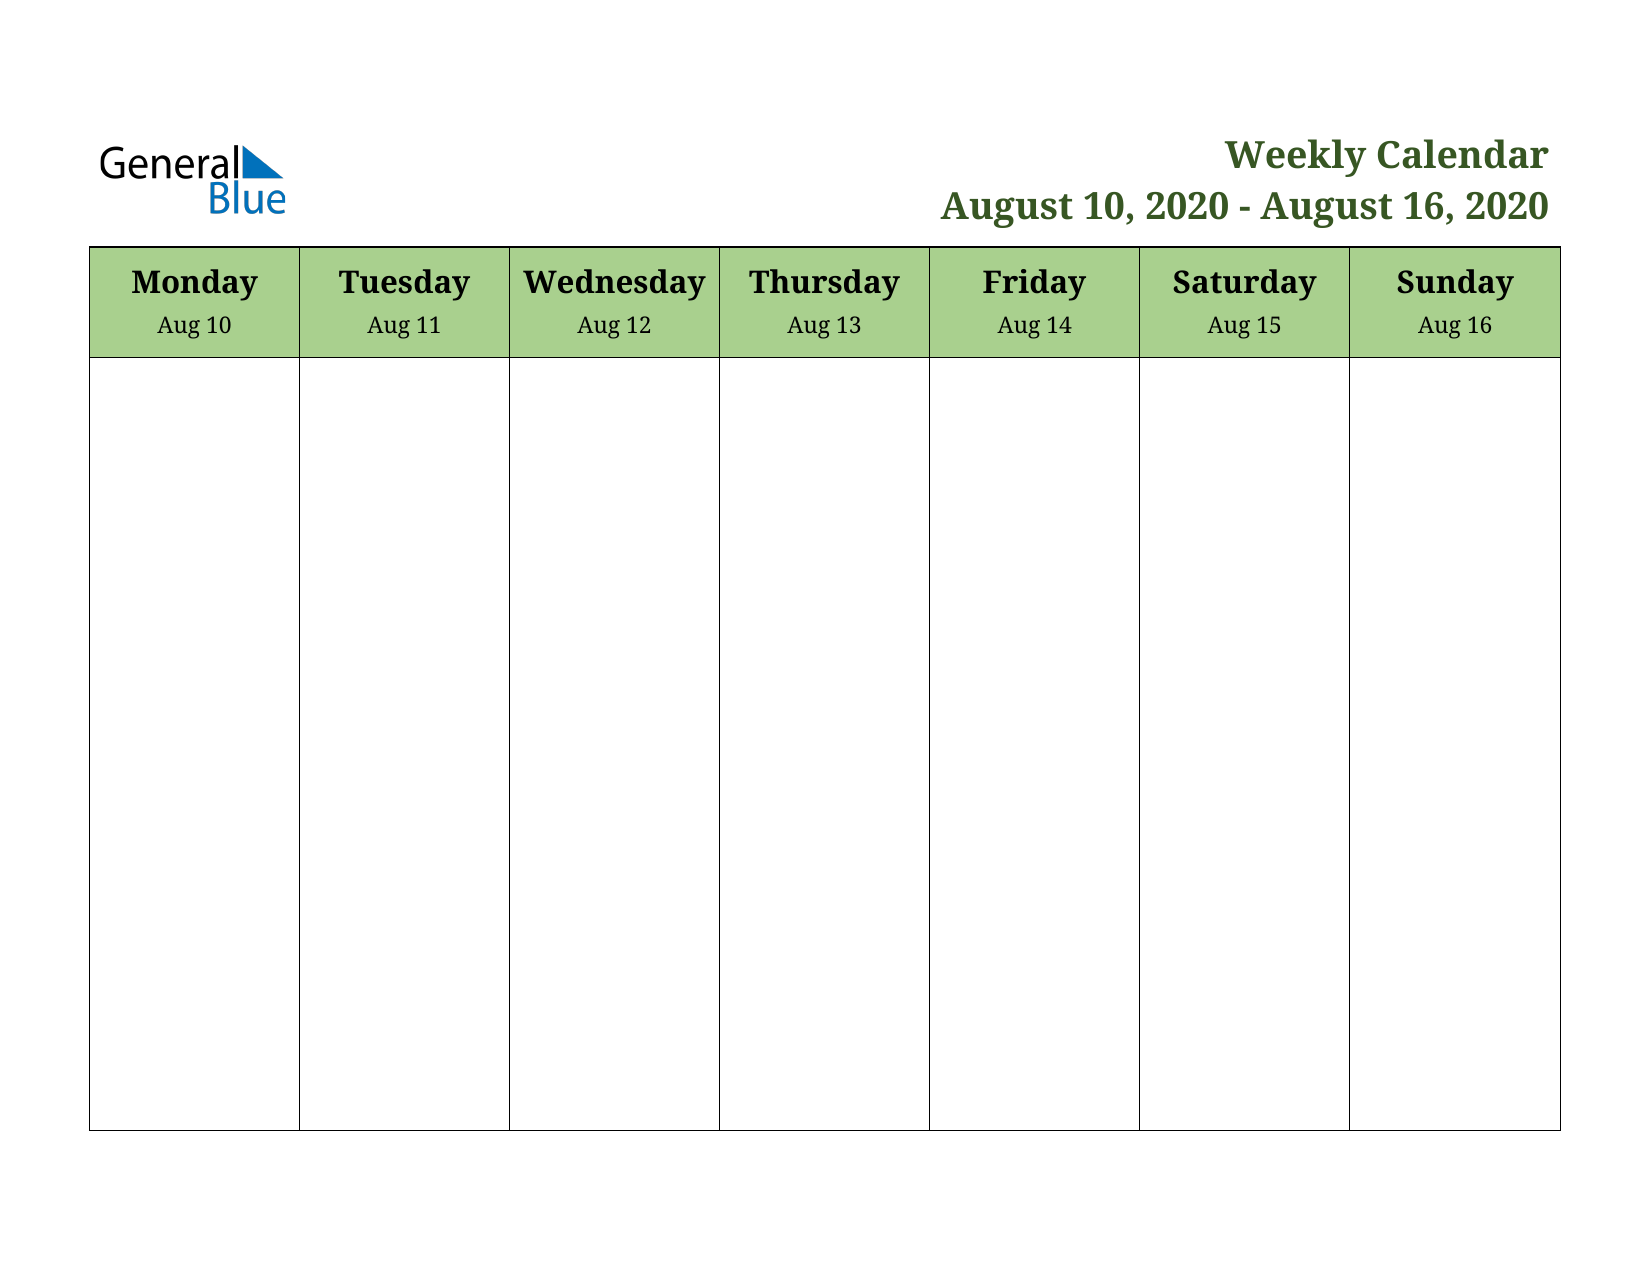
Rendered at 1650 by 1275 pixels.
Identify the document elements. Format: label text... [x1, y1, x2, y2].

table_header Weekly Calendar August 10, 2020 - August 16, 2020 [299, 113, 1561, 246]
table_cell [90, 358, 299, 1130]
table_cell Saturday Aug 15 [1140, 248, 1349, 357]
table_cell [1350, 358, 1560, 1130]
table_cell [300, 358, 509, 1130]
table_cell [510, 358, 719, 1130]
table_header [89, 113, 299, 246]
table_cell Wednesday Aug 12 [510, 248, 719, 357]
table_cell Tuesday Aug 11 [300, 248, 509, 357]
table_cell Sunday Aug 16 [1350, 248, 1560, 357]
table_cell [720, 358, 929, 1130]
table_cell Thursday Aug 13 [720, 248, 929, 357]
picture [100, 145, 286, 214]
table_cell [1140, 358, 1349, 1130]
table_cell [930, 358, 1139, 1130]
table_cell Monday Aug 10 [90, 248, 299, 357]
table_cell Friday Aug 14 [930, 248, 1139, 357]
